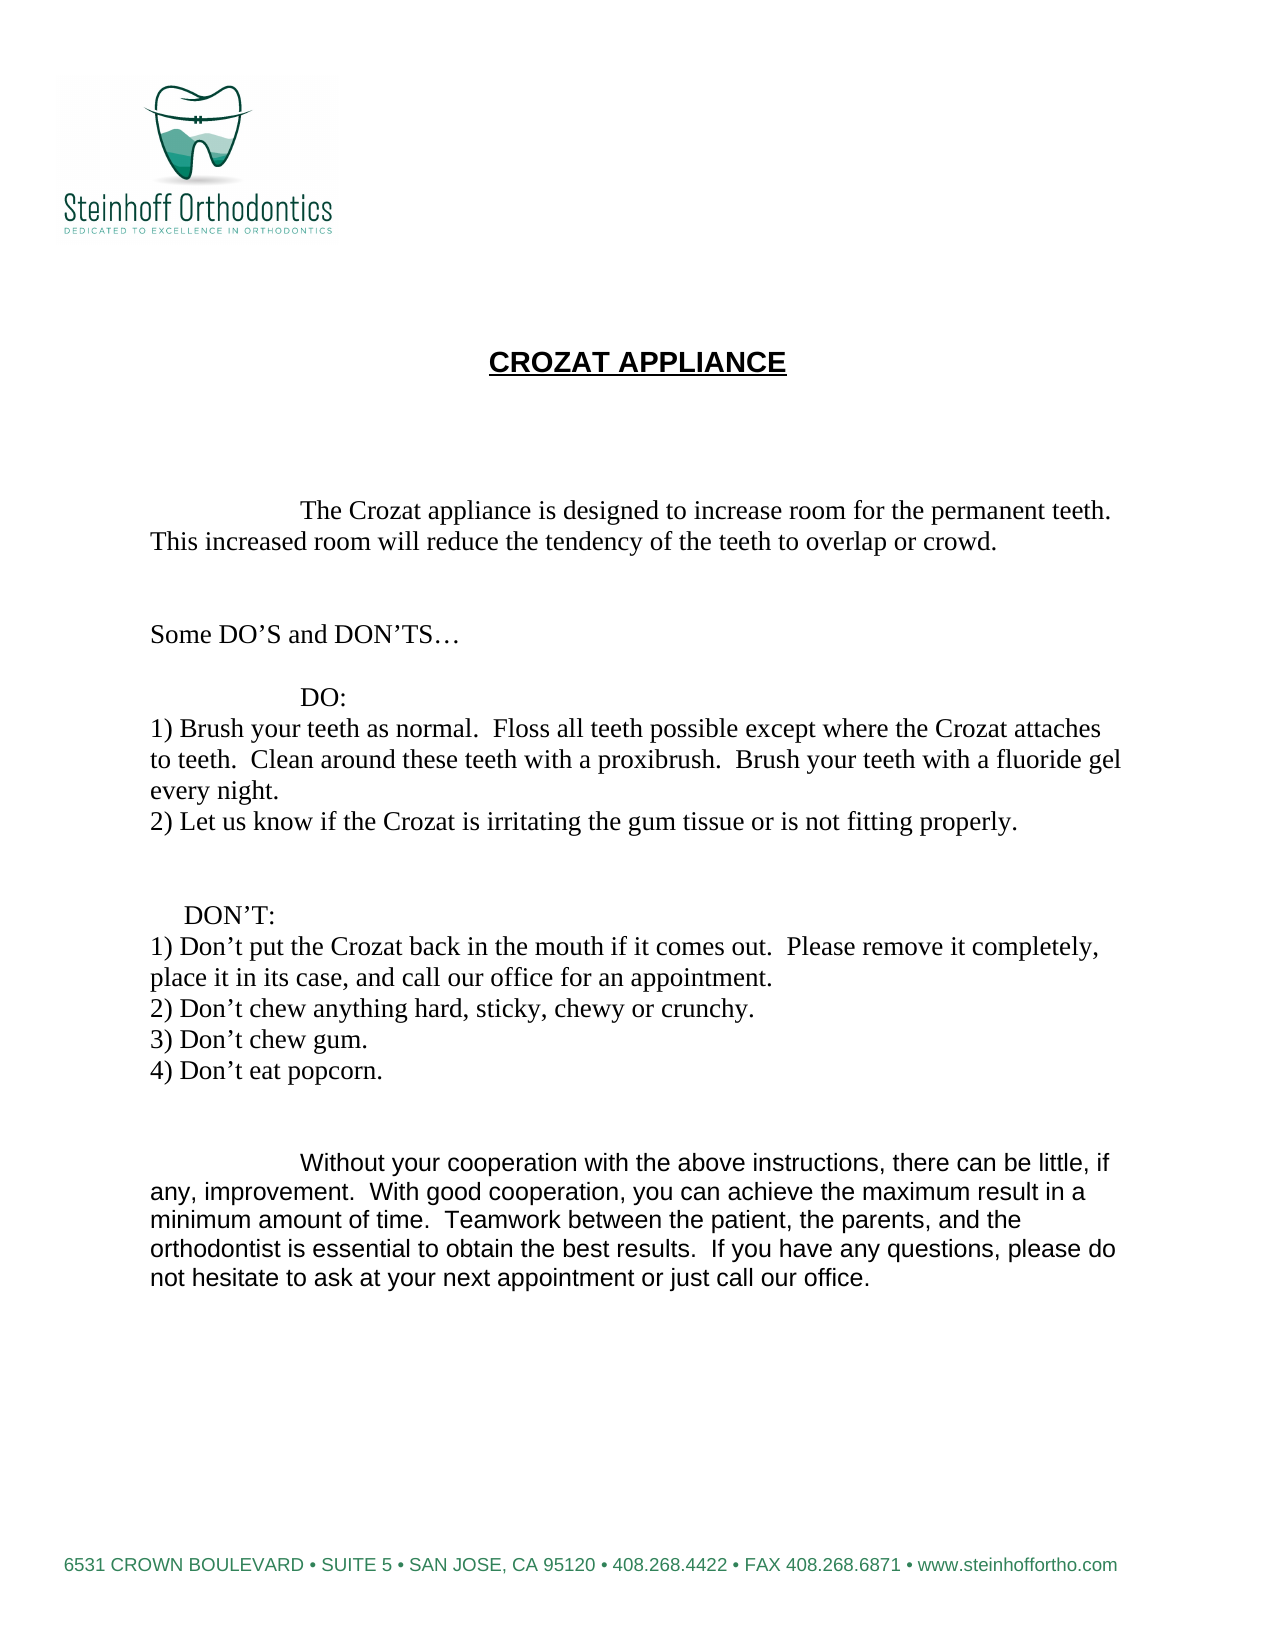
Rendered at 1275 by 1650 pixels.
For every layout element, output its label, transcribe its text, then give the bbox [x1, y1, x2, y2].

picture [56, 75, 339, 245]
text 1) Don’t put the Crozat back in the mouth if it comes out. Please remove it completely, place it in its case, and call our office for an appointment. [150, 930, 1125, 992]
text DO: [150, 681, 1125, 712]
text 1) Brush your teeth as normal. Floss all teeth possible except where the Crozat attaches to teeth. Clean around these teeth with a proxibrush. Brush your teeth with a fluoride gel every night. [150, 712, 1125, 805]
text 2) Let us know if the Crozat is irritating the gum tissue or is not fitting properly. [150, 805, 1125, 836]
text 2) Don’t chew anything hard, sticky, chewy or crunchy. [150, 992, 1125, 1023]
text 3) Don’t chew gum. [150, 1023, 1125, 1054]
text The Crozat appliance is designed to increase room for the permanent teeth. This increased room will reduce the tendency of the teeth to overlap or crowd. [150, 494, 1125, 556]
text CROZAT APPLIANCE [150, 345, 1125, 379]
text DON’T: [150, 899, 1125, 930]
text 4) Don’t eat popcorn. [150, 1054, 1125, 1086]
text Without your cooperation with the above instructions, there can be little, if any, improvement. With good cooperation, you can achieve the maximum result in a minimum amount of time. Teamwork between the patient, the parents, and the orthodontist is essential to obtain the best results. If you have any questions, please do not hesitate to ask at your next appointment or just call our office. [150, 1148, 1125, 1320]
text Some DO’S and DON’TS… [150, 618, 1125, 649]
